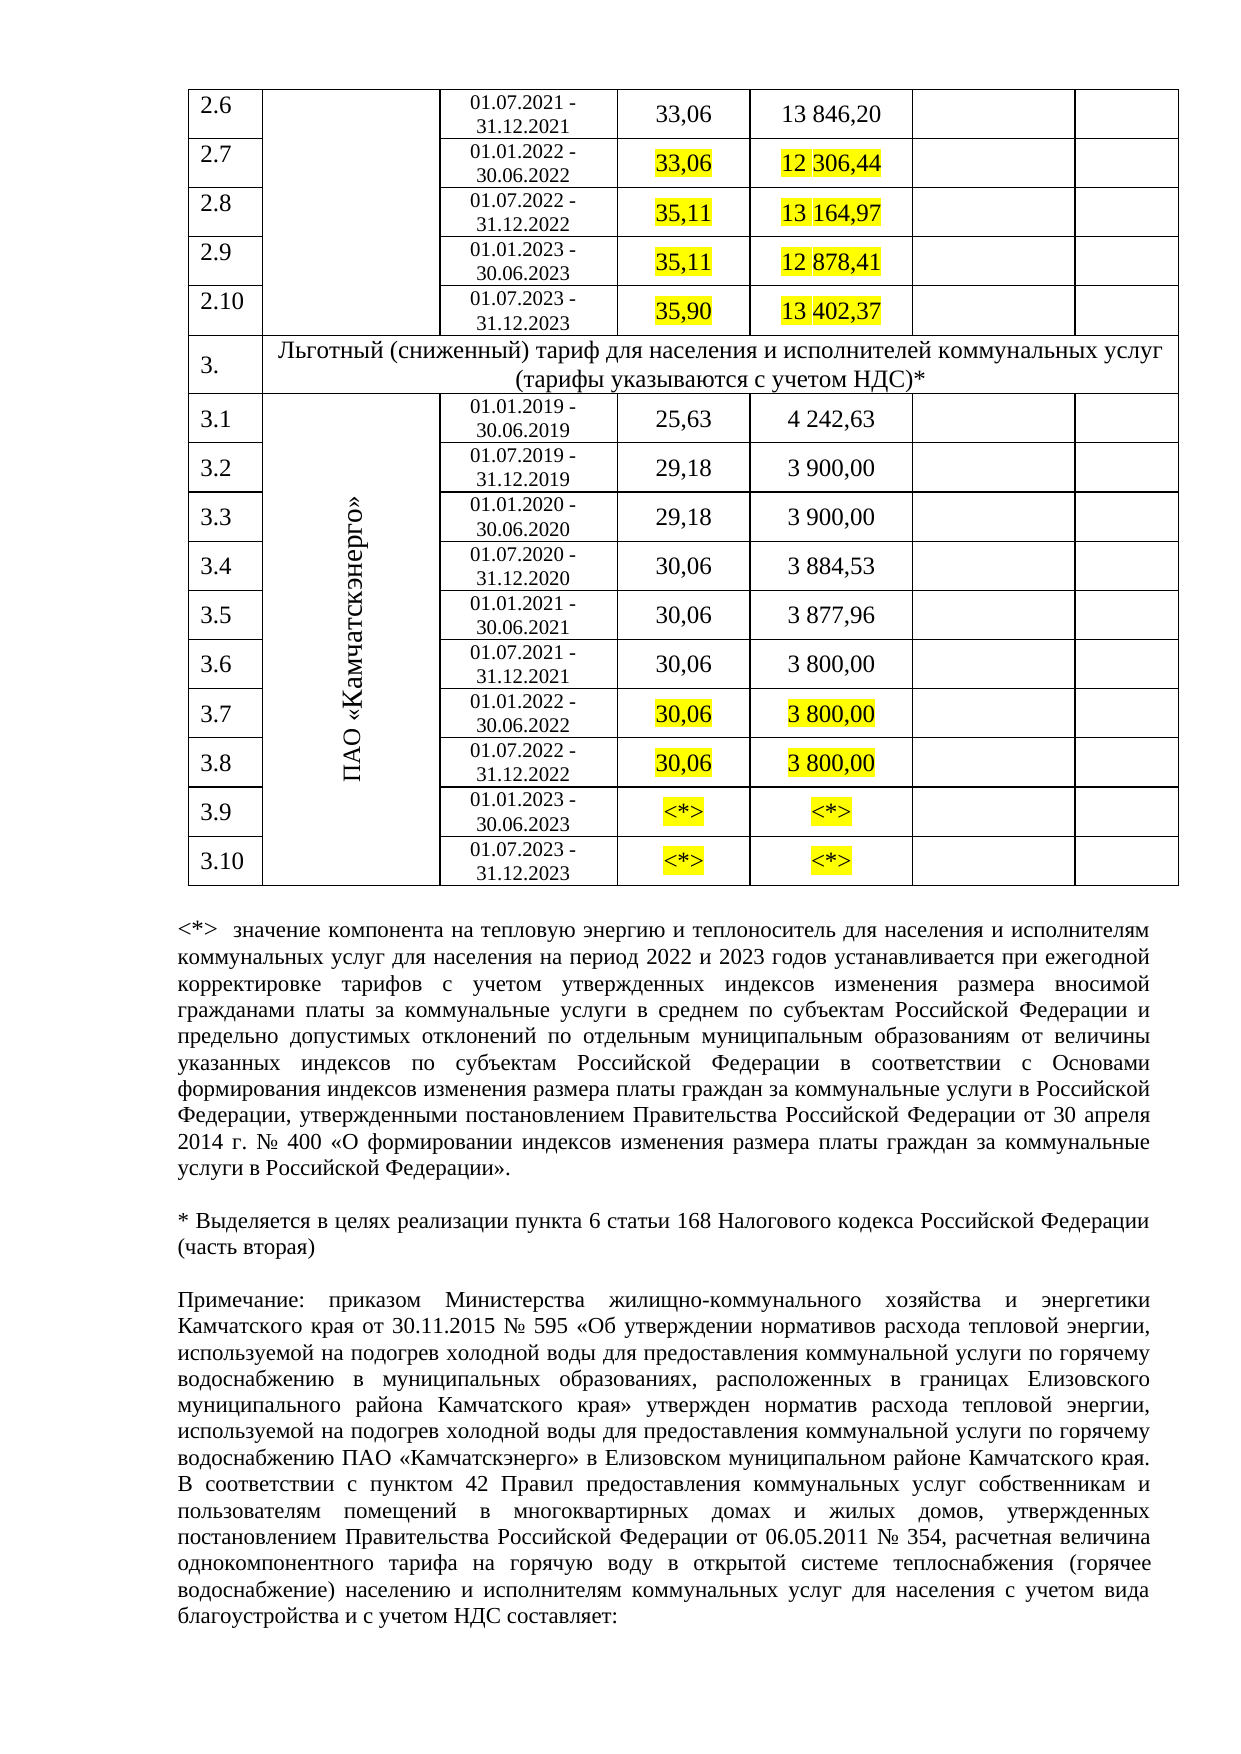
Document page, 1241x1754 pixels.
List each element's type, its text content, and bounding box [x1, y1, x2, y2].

table_cell 01.07.2019 - 31.12.2019 [441, 443, 617, 491]
table_cell 13 402,37 [751, 286, 912, 334]
table_cell 2.10 [189, 286, 262, 334]
table_cell 01.01.2023 - 30.06.2023 [441, 237, 617, 285]
table_cell [1076, 788, 1178, 836]
table_cell 3. [189, 336, 262, 393]
table_cell 2.8 [189, 188, 262, 236]
table_cell [1076, 394, 1178, 442]
table_cell [1076, 188, 1178, 236]
text <*> значение компонента на тепловую энергию и теплоноситель для населения и исполнителям коммунальных услуг для населения на период 2022 и 2023 годов устанавливается при ежегодной корректировке тарифов с учетом утвержденных индексов изменения размера вносимой гражданами платы за коммунальные услуги в среднем по субъектам Российской Федерации и предельно допустимых отклонений по отдельным муниципальным образованиям от величины указанных индексов по субъектам Российской Федерации в соответствии с Основами формирования индексов изменения размера платы граждан за коммунальные услуги в Российской Федерации, утвержденными постановлением Правительства Российской Федерации от 30 апреля 2014 г. № 400 «О формировании индексов изменения размера платы граждан за коммунальные услуги в Российской Федерации». [177, 914, 1152, 1180]
table_cell 3.9 [189, 788, 262, 836]
table_cell 01.01.2019 - 30.06.2019 [441, 394, 617, 442]
table_cell 3.8 [189, 738, 262, 786]
table_cell 30,06 [618, 640, 749, 688]
table_cell [913, 689, 1074, 737]
table_cell 01.01.2022 - 30.06.2022 [441, 139, 617, 187]
table_cell 3.1 [189, 394, 262, 442]
table_cell 35,11 [618, 237, 749, 285]
table_cell 12 306,44 [751, 139, 912, 187]
table_cell 01.07.2021 - 31.12.2021 [441, 90, 617, 138]
table_cell Льготный (сниженный) тариф для населения и исполнителей коммунальных услуг (тарифы указываются с учетом НДС)* [263, 336, 1178, 393]
table_cell 3.4 [189, 542, 262, 590]
table_cell 3.5 [189, 591, 262, 639]
table_cell 3 900,00 [751, 493, 912, 541]
text * Выделяется в целях реализации пункта 6 статьи 168 Налогового кодекса Российской Федерации (часть вторая) [177, 1207, 1152, 1259]
table_cell 13 846,20 [751, 90, 912, 138]
table_cell 2.7 [189, 139, 262, 187]
table_cell 3 900,00 [751, 443, 912, 491]
table_cell [913, 591, 1074, 639]
table_cell <*> [751, 788, 912, 836]
table_cell 3.10 [189, 837, 262, 885]
table_cell [1076, 689, 1178, 737]
table_cell <*> [751, 837, 912, 885]
table_cell [1076, 591, 1178, 639]
table_cell <*> [618, 837, 749, 885]
table_cell 01.07.2022 - 31.12.2022 [441, 738, 617, 786]
table_cell 30,06 [618, 542, 749, 590]
table_cell [1076, 237, 1178, 285]
table_cell [913, 139, 1074, 187]
table_cell 3 884,53 [751, 542, 912, 590]
table_cell 01.07.2020 - 31.12.2020 [441, 542, 617, 590]
table_cell [1076, 542, 1178, 590]
table_cell 30,06 [618, 591, 749, 639]
table_cell [913, 837, 1074, 885]
table_cell 2.6 [189, 90, 262, 138]
table_cell 3.7 [189, 689, 262, 737]
text Примечание: приказом Министерства жилищно-коммунального хозяйства и энергетики Камчатского края от 30.11.2015 № 595 «Об утверждении нормативов расхода тепловой энергии, используемой на подогрев холодной воды для предоставления коммунальной услуги по горячему водоснабжению в муниципальных образованиях, расположенных в границах Елизовского муниципального района Камчатского края» утвержден норматив расхода тепловой энергии, используемой на подогрев холодной воды для предоставления коммунальной услуги по горячему водоснабжению ПАО «Камчатскэнерго» в Елизовском муниципальном районе Камчатского края. В соответствии с пунктом 42 Правил предоставления коммунальных услуг собственникам и пользователям помещений в многоквартирных домах и жилых домов, утвержденных постановлением Правительства Российской Федерации от 06.05.2011 № 354, расчетная величина однокомпонентного тарифа на горячую воду в открытой системе теплоснабжения (горячее водоснабжение) населению и исполнителям коммунальных услуг для населения с учетом вида благоустройства и с учетом НДС составляет: [177, 1286, 1152, 1628]
table_cell [1076, 286, 1178, 334]
table_cell 01.01.2023 - 30.06.2023 [441, 788, 617, 836]
table_cell 01.07.2021 - 31.12.2021 [441, 640, 617, 688]
table_cell 3 800,00 [751, 738, 912, 786]
table_cell [913, 738, 1074, 786]
table_cell 3.6 [189, 640, 262, 688]
table_cell <*> [618, 788, 749, 836]
table_cell [1076, 90, 1178, 138]
table_cell [1076, 837, 1178, 885]
table_cell 2.9 [189, 237, 262, 285]
table_cell [913, 493, 1074, 541]
table_cell [1076, 640, 1178, 688]
table_cell 33,06 [618, 90, 749, 138]
table_cell [1076, 493, 1178, 541]
table_cell [1076, 738, 1178, 786]
table_cell 01.07.2023 - 31.12.2023 [441, 837, 617, 885]
table_cell 01.01.2022 - 30.06.2022 [441, 689, 617, 737]
table_cell 01.07.2023 - 31.12.2023 [441, 286, 617, 334]
table_cell 3 800,00 [751, 689, 912, 737]
table_cell [1076, 139, 1178, 187]
table_cell 3 877,96 [751, 591, 912, 639]
table_cell 29,18 [618, 493, 749, 541]
table_cell 01.07.2022 - 31.12.2022 [441, 188, 617, 236]
table_cell 13 164,97 [751, 188, 912, 236]
table_cell [913, 394, 1074, 442]
table_cell 35,90 [618, 286, 749, 334]
table_cell ПАО «Камчатскэнерго» [263, 394, 439, 885]
table_cell [1076, 443, 1178, 491]
table_cell 35,11 [618, 188, 749, 236]
table_cell 3.2 [189, 443, 262, 491]
table_cell 3 800,00 [751, 640, 912, 688]
table_cell 30,06 [618, 738, 749, 786]
table_cell 25,63 [618, 394, 749, 442]
table_cell [913, 443, 1074, 491]
table_cell 01.01.2020 - 30.06.2020 [441, 493, 617, 541]
table_cell [913, 90, 1074, 138]
table_cell 3.3 [189, 493, 262, 541]
table_cell [913, 188, 1074, 236]
table_cell 12 878,41 [751, 237, 912, 285]
table_cell 29,18 [618, 443, 749, 491]
table_cell [913, 237, 1074, 285]
table_cell [913, 640, 1074, 688]
table_cell [913, 788, 1074, 836]
table_cell 30,06 [618, 689, 749, 737]
table_cell 4 242,63 [751, 394, 912, 442]
table_cell 01.01.2021 - 30.06.2021 [441, 591, 617, 639]
table_cell [913, 542, 1074, 590]
table_cell [913, 286, 1074, 334]
table_cell 33,06 [618, 139, 749, 187]
